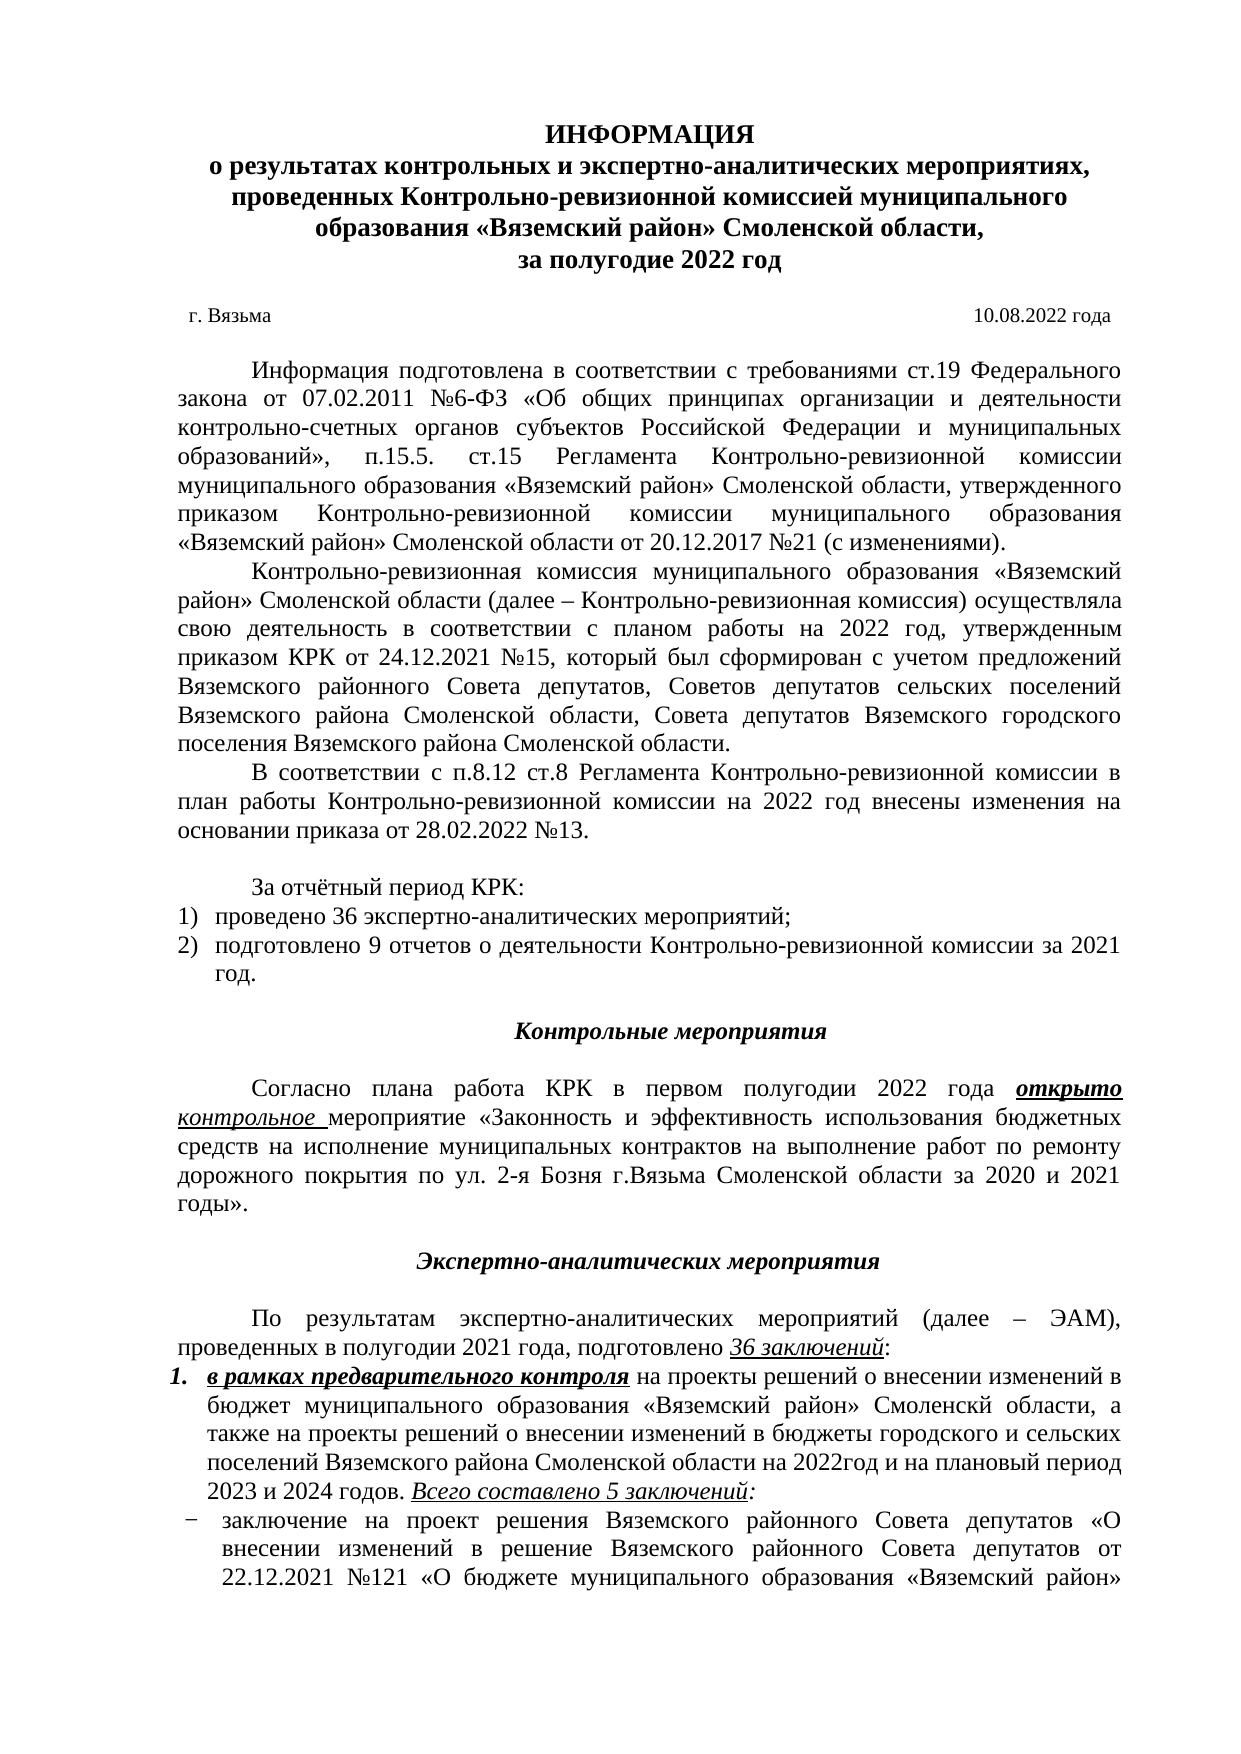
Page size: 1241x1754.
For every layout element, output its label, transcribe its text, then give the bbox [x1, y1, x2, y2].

text Информация подготовлена в соответствии с требованиями ст.19 Федерального закона от 07.02.2011 №6-ФЗ «Об общих принципах организации и деятельности контрольно-счетных органов субъектов Российской Федерации и муниципальных образований», п.15.5. ст.15 Регламента Контрольно-ревизионной комиссии муниципального образования «Вяземский район» Смоленской области, утвержденного приказом Контрольно-ревизионной комиссии муниципального образования «Вяземский район» Смоленской области от 20.12.2017 №21 (с изменениями). [177, 355, 1122, 556]
text За отчётный период КРК: [177, 872, 1122, 901]
text Контрольно-ревизионная комиссия муниципального образования «Вяземский район» Смоленской области (далее – Контрольно-ревизионная комиссия) осуществляла свою деятельность в соответствии с планом работы на 2022 год, утвержденным приказом КРК от 24.12.2021 №15, который был сформирован с учетом предложений Вяземского районного Совета депутатов, Советов депутатов сельских поселений Вяземского района Смоленской области, Совета депутатов Вяземского городского поселения Вяземского района Смоленской области. [177, 556, 1122, 757]
table_header г. Вязьма [177, 303, 643, 327]
list подготовлено 9 отчетов о деятельности Контрольно-ревизионной комиссии за 2021 год. [177, 930, 1122, 987]
text за полугодие 2022 год [177, 243, 1122, 274]
text В соответствии с п.8.12 ст.8 Регламента Контрольно-ревизионной комиссии в план работы Контрольно-ревизионной комиссии на 2022 год внесены изменения на основании приказа от 28.02.2022 №13. [177, 757, 1122, 843]
text Экспертно-аналитических мероприятия [177, 1246, 1122, 1275]
text Контрольные мероприятия [222, 1016, 1122, 1045]
text По результатам экспертно-аналитических мероприятий (далее – ЭАМ), проведенных в полугодии 2021 года, подготовлено 36 заключений: [177, 1303, 1122, 1361]
list в рамках предварительного контроля на проекты решений о внесении изменений в бюджет муниципального образования «Вяземский район» Смоленскй области, а также на проекты решений о внесении изменений в бюджеты городского и сельских поселений Вяземского района Смоленской области на 2022год и на плановый период 2023 и 2024 годов. Всего составлено 5 заключений: [169, 1361, 1122, 1505]
text Согласно плана работа КРК в первом полугодии 2022 года открыто контрольное мероприятие «Законность и эффективность использования бюджетных средств на исполнение муниципальных контрактов на выполнение работ по ремонту дорожного покрытия по ул. 2-я Бозня г.Вязьма Смоленской области за 2020 и 2021 годы». [177, 1073, 1122, 1217]
table_header 10.08.2022 года [643, 303, 1122, 327]
text ИНФОРМАЦИЯ [177, 118, 1122, 149]
text о результатах контрольных и экспертно-аналитических мероприятиях, проведенных Контрольно-ревизионной комиссией муниципального образования «Вяземский район» Смоленской области, [177, 149, 1122, 243]
list проведено 36 экспертно-аналитических мероприятий; [177, 901, 1122, 930]
